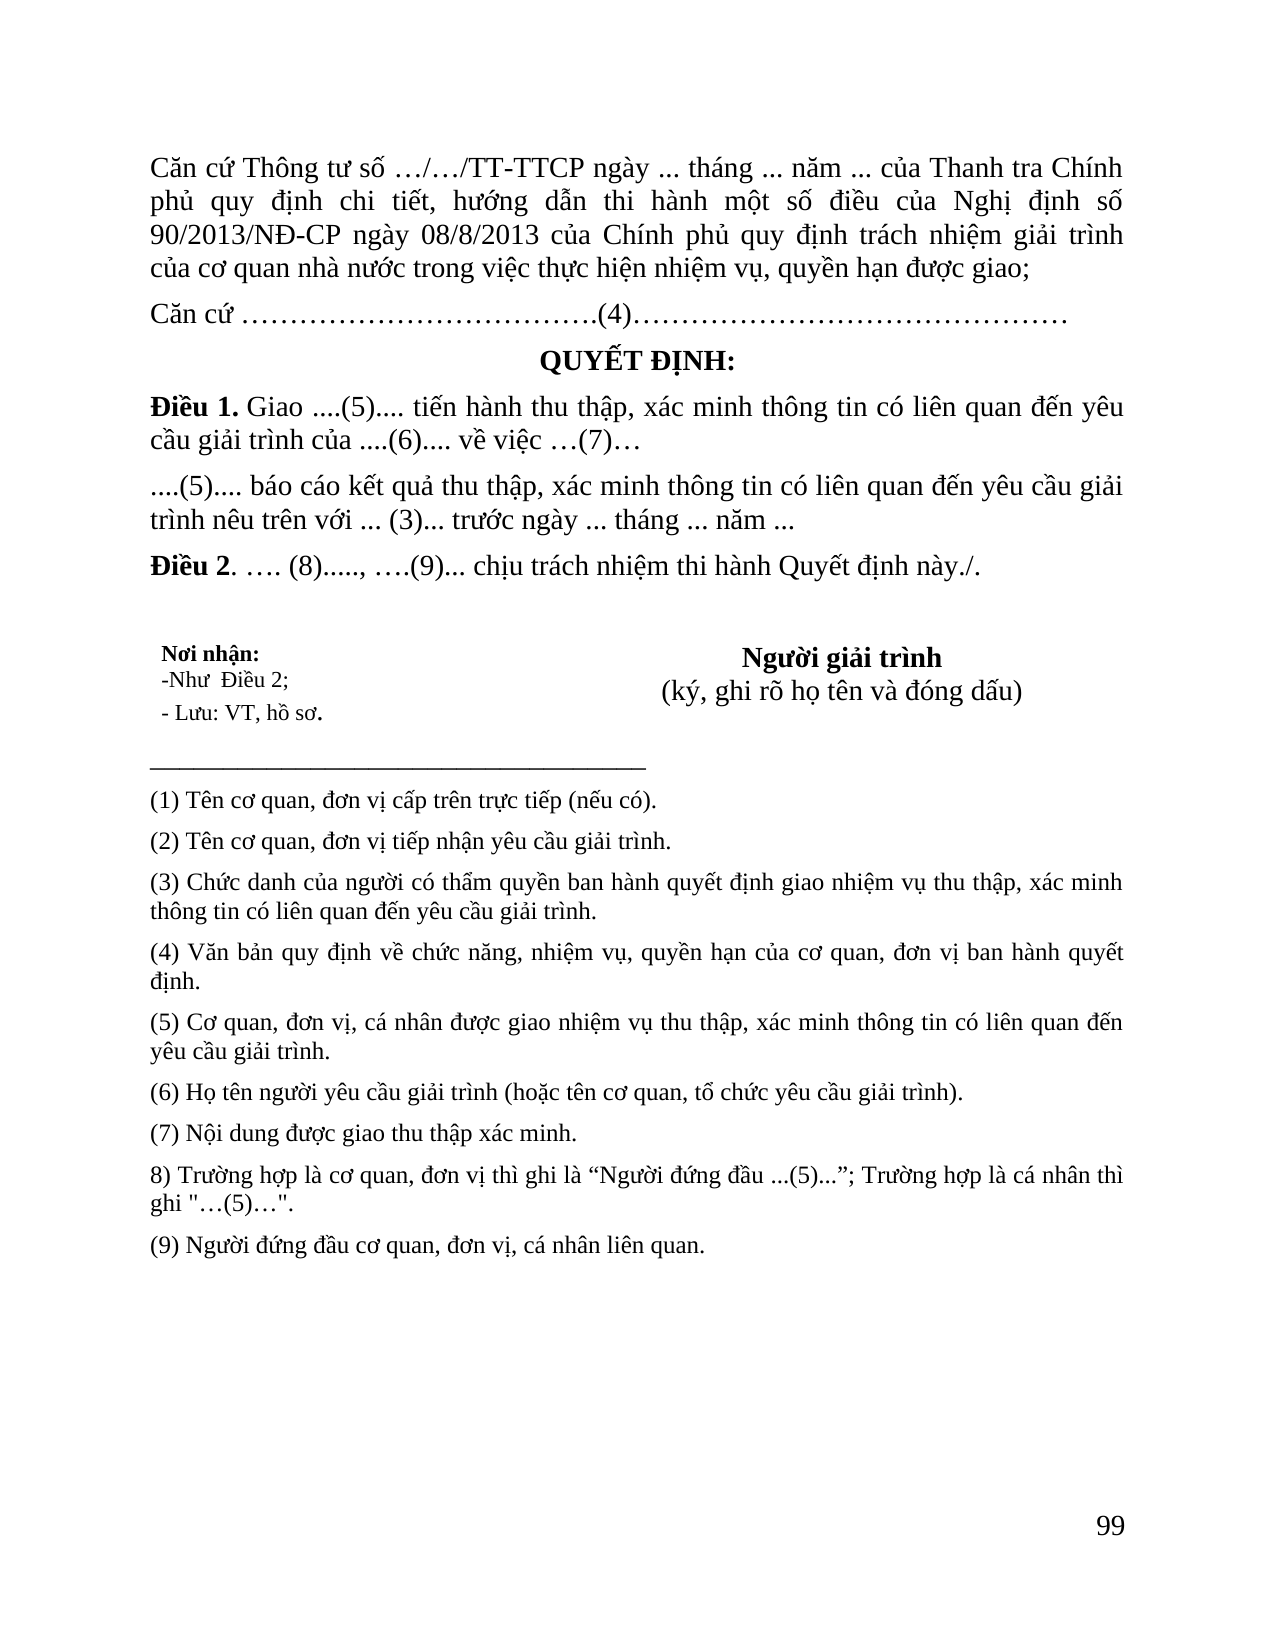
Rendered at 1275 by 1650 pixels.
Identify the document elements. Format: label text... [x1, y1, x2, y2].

text (2) Tên cơ quan, đơn vị tiếp nhận yêu cầu giải trình. [150, 826, 1125, 855]
text (5) Cơ quan, đơn vị, cá nhân được giao nhiệm vụ thu thập, xác minh thông tin có liên quan đến yêu cầu giải trình. [150, 1007, 1125, 1065]
text (7) Nội dung được giao thu thập xác minh. [150, 1118, 1125, 1147]
text (4) Văn bản quy định về chức năng, nhiệm vụ, quyền hạn của cơ quan, đơn vị ban hành quyết định. [150, 937, 1125, 995]
text ....(5).... báo cáo kết quả thu thập, xác minh thông tin có liên quan đến yêu cầu giải trình nêu trên với ... (3)... trước ngày ... tháng ... năm ... [150, 468, 1125, 535]
text 8) Trường hợp là cơ quan, đơn vị thì ghi là “Người đứng đầu ...(5)...”; Trường hợp là cá nhân thì ghi "…(5)…". [150, 1160, 1125, 1217]
text (6) Họ tên người yêu cầu giải trình (hoặc tên cơ quan, tổ chức yêu cầu giải trình). [150, 1077, 1125, 1106]
text Điều 1. Giao ....(5).... tiến hành thu thập, xác minh thông tin có liên quan đến yêu cầu giải trình của ....(6).... về việc …(7)… [150, 389, 1125, 456]
text (9) Người đứng đầu cơ quan, đơn vị, cá nhân liên quan. [150, 1230, 1125, 1258]
table_header Nơi nhận: -Như Điều 2; - Lưu: VT, hồ sơ. [150, 628, 611, 726]
text Điều 2. …. (8)....., ….(9)... chịu trách nhiệm thi hành Quyết định này./. [150, 548, 1125, 581]
text __________________________________ [150, 739, 1125, 772]
table_header Người giải trình (ký, ghi rõ họ tên và đóng dấu) [611, 628, 1072, 726]
text (1) Tên cơ quan, đơn vị cấp trên trực tiếp (nếu có). [150, 785, 1125, 813]
text Căn cứ Thông tư số …/…/TT-TTCP ngày ... tháng ... năm ... của Thanh tra Chính phủ quy định chi tiết, hướng dẫn thi hành một số điều của Nghị định số 90/2013/NĐ-CP ngày 08/8/2013 của Chính phủ quy định trách nhiệm giải trình của cơ quan nhà nước trong việc thực hiện nhiệm vụ, quyền hạn được giao; [150, 150, 1125, 284]
text Căn cứ ……………………………….(4)……………………………………… [150, 297, 1125, 330]
text (3) Chức danh của người có thẩm quyền ban hành quyết định giao nhiệm vụ thu thập, xác minh thông tin có liên quan đến yêu cầu giải trình. [150, 867, 1125, 925]
text QUYẾT ĐỊNH: [150, 343, 1125, 376]
